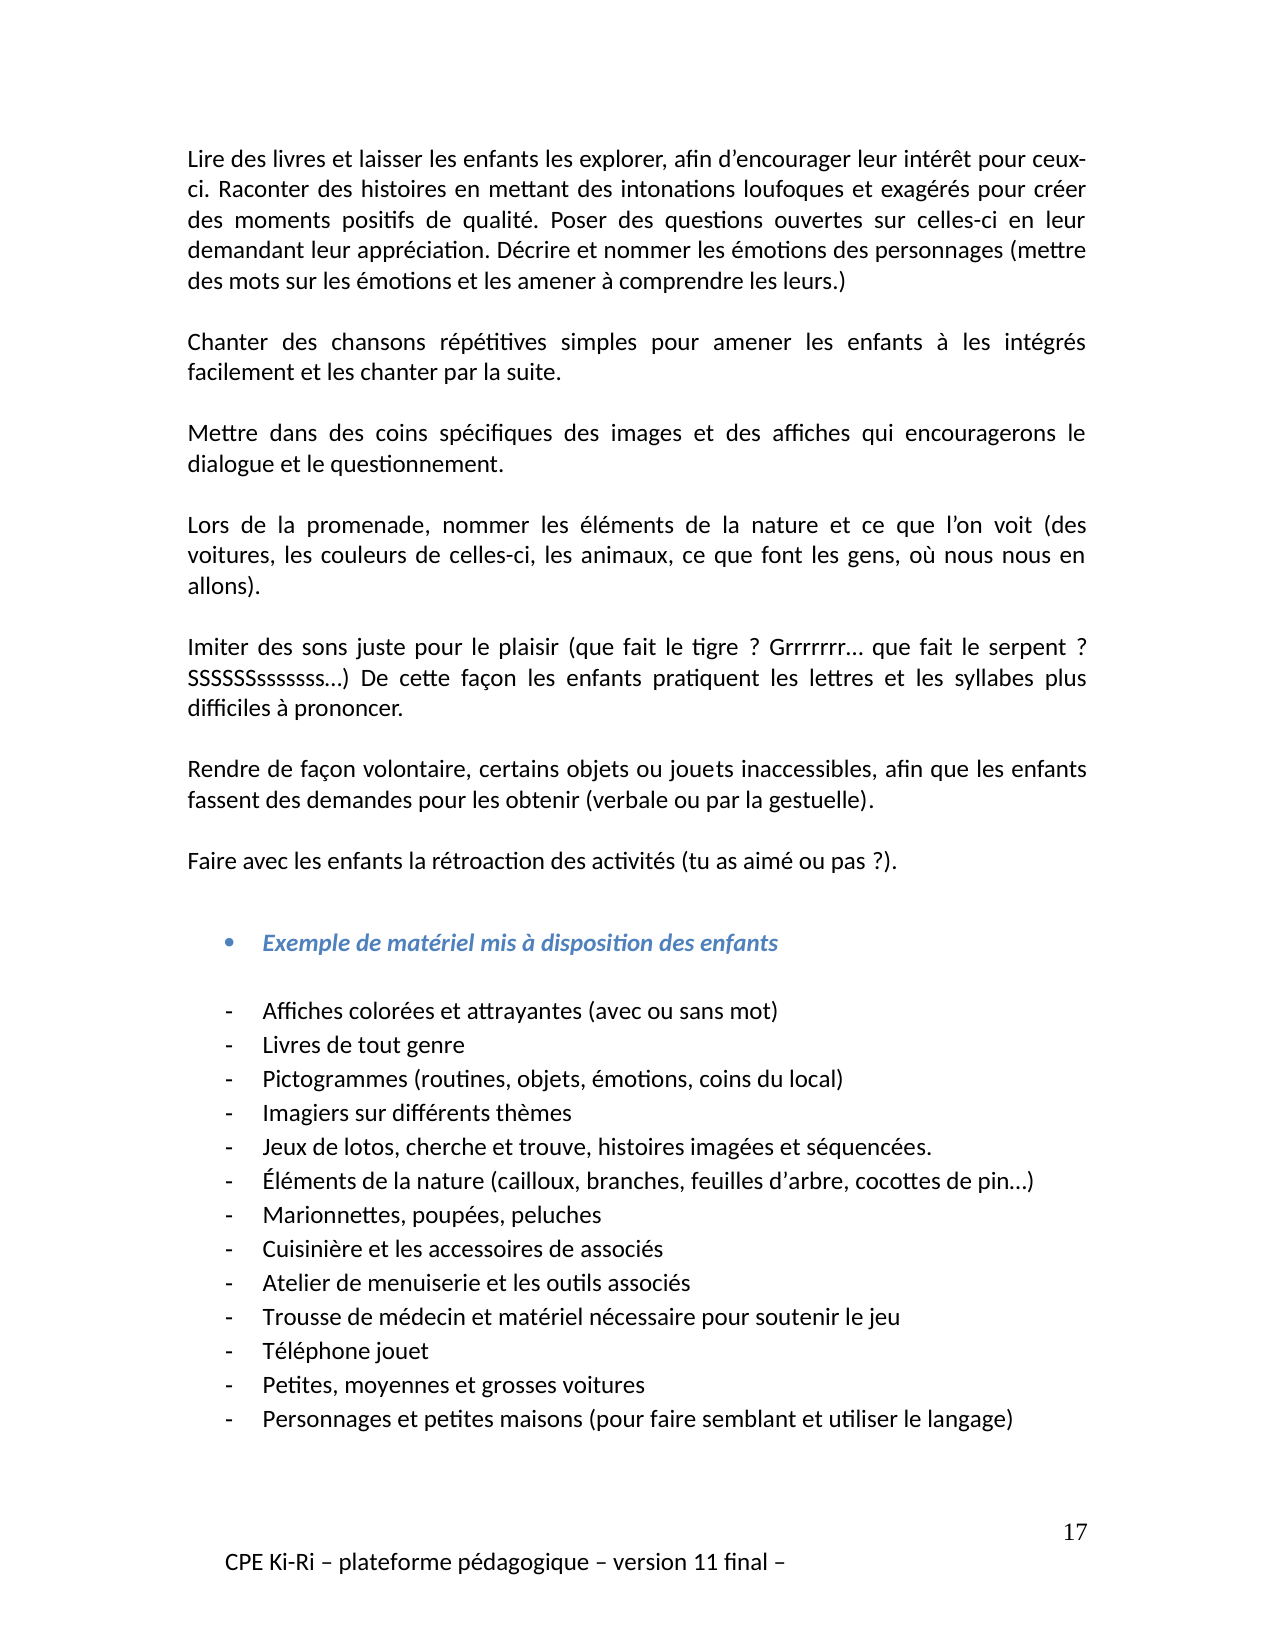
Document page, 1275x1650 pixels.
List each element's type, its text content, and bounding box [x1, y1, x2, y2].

text Lors de la promenade, nommer les éléments de la nature et ce que l’on voit (des voitures, les couleurs de celles-ci, les animaux, ce que font les gens, où nous nous en allons). [187, 509, 1087, 601]
list Jeux de lotos, cherche et trouve, histoires imagées et séquencées. [225, 1128, 1087, 1163]
text Imiter des sons juste pour le plaisir (que fait le tigre ? Grrrrrrr… que fait le serpent ? SSSSSSsssssss…) De cette façon les enfants pratiquent les lettres et les syllabes plus difficiles à prononcer. [187, 631, 1087, 723]
list Marionnettes, poupées, peluches [225, 1197, 1087, 1231]
list Imagiers sur différents thèmes [225, 1094, 1087, 1128]
list Téléphone jouet [225, 1333, 1087, 1367]
list Pictogrammes (routines, objets, émotions, coins du local) [225, 1060, 1087, 1094]
text Rendre de façon volontaire, certains objets ou jouets inaccessibles, afin que les enfants fassent des demandes pour les obtenir (verbale ou par la gestuelle). [187, 753, 1087, 814]
list Petites, moyennes et grosses voitures [225, 1367, 1087, 1401]
text Chanter des chansons répétitives simples pour amener les enfants à les intégrés facilement et les chanter par la suite. [187, 326, 1087, 387]
list Atelier de menuiserie et les outils associés [225, 1265, 1087, 1299]
text Lire des livres et laisser les enfants les explorer, afin d’encourager leur intérêt pour ceux-ci. Raconter des histoires en mettant des intonations loufoques et exagérés pour créer des moments positifs de qualité. Poser des questions ouvertes sur celles-ci en leur demandant leur appréciation. Décrire et nommer les émotions des personnages (mettre des mots sur les émotions et les amener à comprendre les leurs.) [187, 143, 1087, 296]
text Faire avec les enfants la rétroaction des activités (tu as aimé ou pas ?). [187, 845, 1087, 875]
list Affiches colorées et attrayantes (avec ou sans mot) [225, 992, 1087, 1026]
list Trousse de médecin et matériel nécessaire pour soutenir le jeu [225, 1299, 1087, 1333]
text Mettre dans des coins spécifiques des images et des affiches qui encouragerons le dialogue et le questionnement. [187, 418, 1087, 479]
list Éléments de la nature (cailloux, branches, feuilles d’arbre, cocottes de pin…) [225, 1163, 1087, 1197]
subtitle Exemple de matériel mis à disposition des enfants [225, 927, 1087, 957]
list Livres de tout genre [225, 1026, 1087, 1060]
list Personnages et petites maisons (pour faire semblant et utiliser le langage) [225, 1401, 1087, 1435]
list Cuisinière et les accessoires de associés [225, 1231, 1087, 1265]
